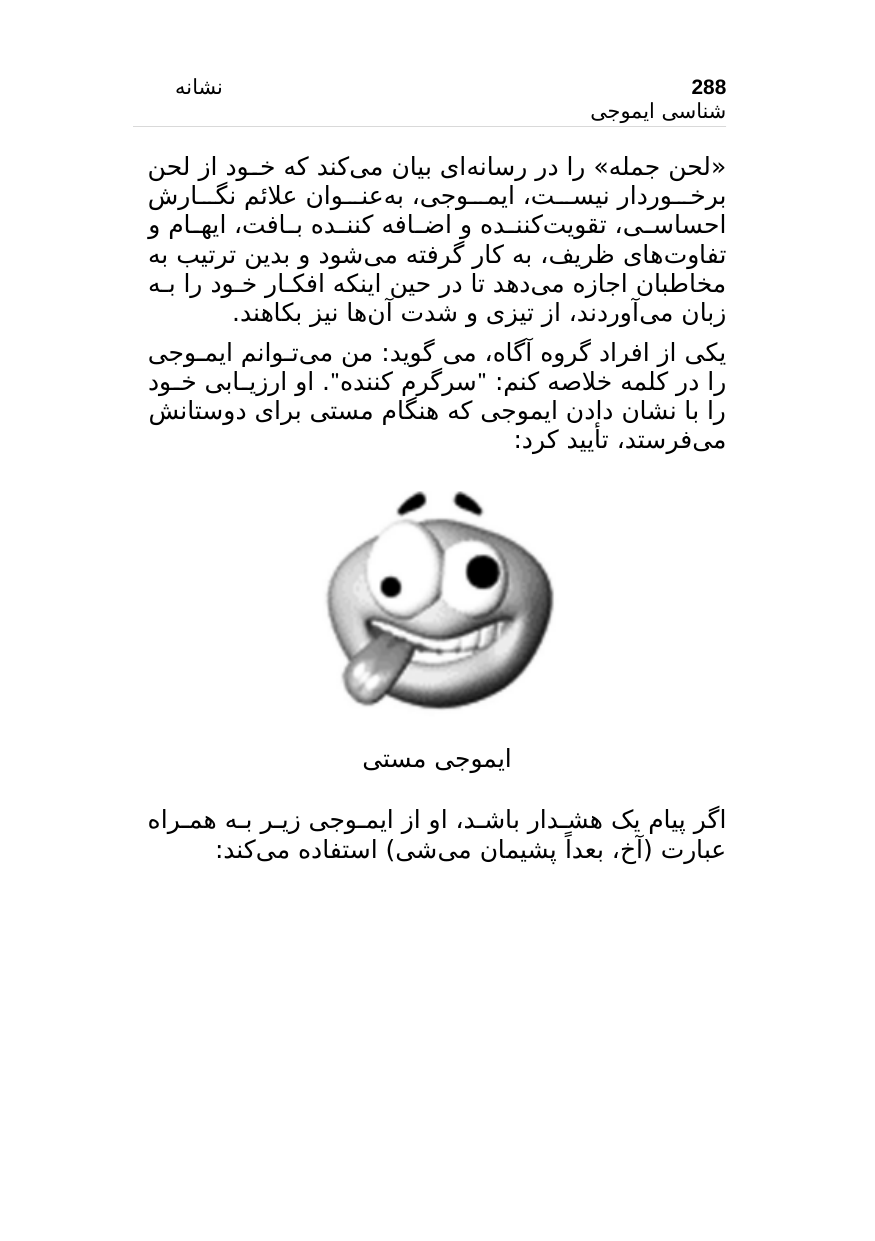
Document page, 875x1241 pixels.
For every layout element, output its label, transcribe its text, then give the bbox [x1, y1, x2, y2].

text ایموجی مستی [148, 744, 726, 773]
text اگر پیام یک هشدار باشد، او از ایموجی زیر به همراه عبارت (آخ، بعداً پشیمان می‌شی) استفاده می‌کند: [148, 806, 726, 864]
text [148, 152, 726, 327]
text یکی از افراد گروه آگاه، می گوید: من می‌توانم ایموجی را در کلمه خلاصه کنم: "سرگرم کننده". او ارزیابی خود را با نشان دادن ایموجی که هنگام مستی برای دوستانش می‌فرستد، تأیید کرد: [148, 338, 726, 455]
picture [295, 477, 579, 734]
